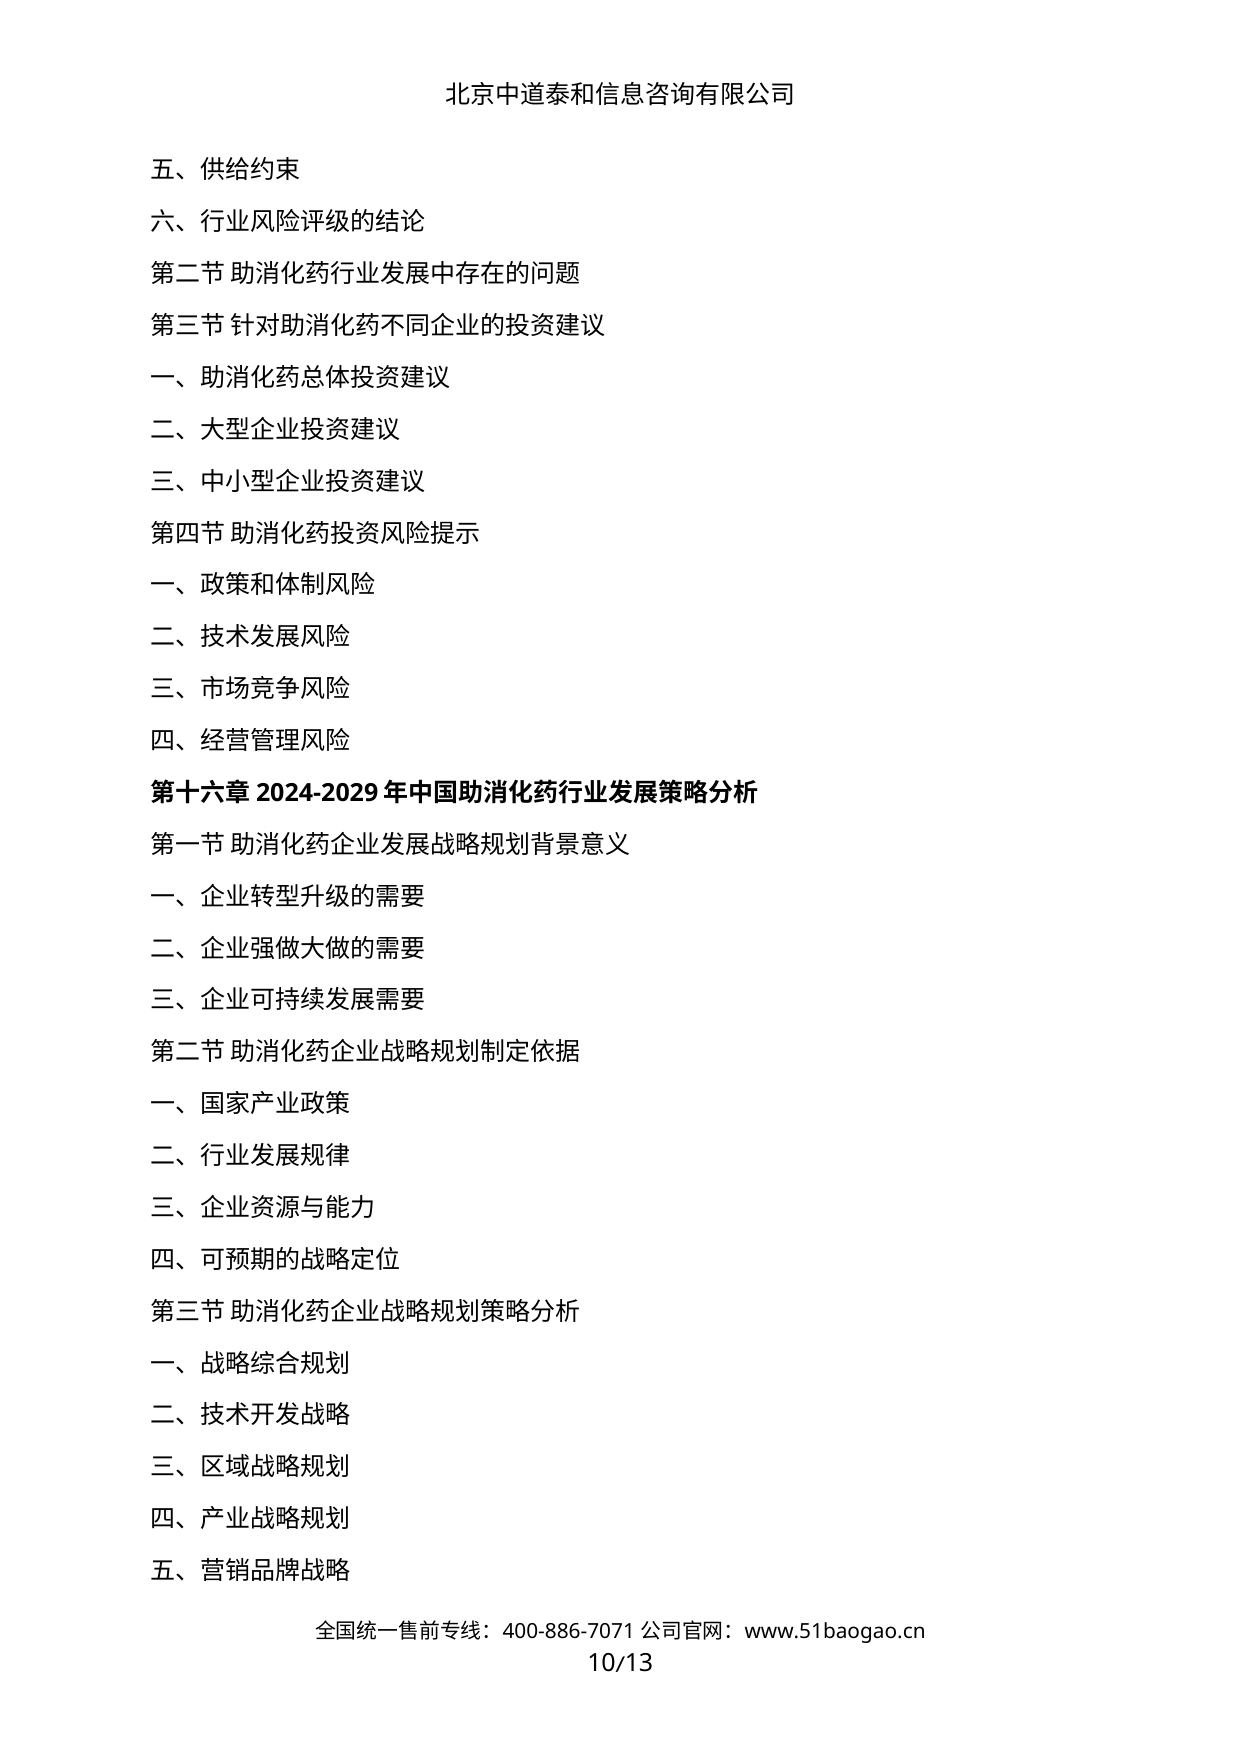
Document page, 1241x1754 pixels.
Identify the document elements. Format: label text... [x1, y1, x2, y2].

text 五、营销品牌战略 [150, 1551, 1090, 1587]
text 第二节 助消化药企业战略规划制定依据 [150, 1032, 1090, 1068]
text 六、行业风险评级的结论 [150, 202, 1090, 238]
text 四、可预期的战略定位 [150, 1239, 1090, 1276]
text 一、助消化药总体投资建议 [150, 357, 1090, 394]
text 第一节 助消化药企业发展战略规划背景意义 [150, 824, 1090, 861]
text 四、经营管理风险 [150, 721, 1090, 757]
text 三、企业可持续发展需要 [150, 980, 1090, 1016]
text 五、供给约束 [150, 150, 1090, 186]
text 二、技术开发战略 [150, 1395, 1090, 1431]
text 四、产业战略规划 [150, 1499, 1090, 1535]
text 第三节 助消化药企业战略规划策略分析 [150, 1291, 1090, 1327]
text 二、行业发展规律 [150, 1136, 1090, 1172]
text 二、技术发展风险 [150, 617, 1090, 653]
text 三、中小型企业投资建议 [150, 461, 1090, 497]
text 一、政策和体制风险 [150, 565, 1090, 601]
text 第十六章 2024-2029年中国助消化药行业发展策略分析 [150, 772, 1090, 809]
text 三、市场竞争风险 [150, 669, 1090, 705]
text 二、企业强做大做的需要 [150, 928, 1090, 964]
text 三、企业资源与能力 [150, 1187, 1090, 1224]
text 三、区域战略规划 [150, 1447, 1090, 1483]
text 二、大型企业投资建议 [150, 409, 1090, 446]
text 第四节 助消化药投资风险提示 [150, 513, 1090, 549]
text 第二节 助消化药行业发展中存在的问题 [150, 254, 1090, 290]
text 一、战略综合规划 [150, 1343, 1090, 1379]
text 一、企业转型升级的需要 [150, 876, 1090, 912]
text 一、国家产业政策 [150, 1084, 1090, 1120]
text 第三节 针对助消化药不同企业的投资建议 [150, 306, 1090, 342]
